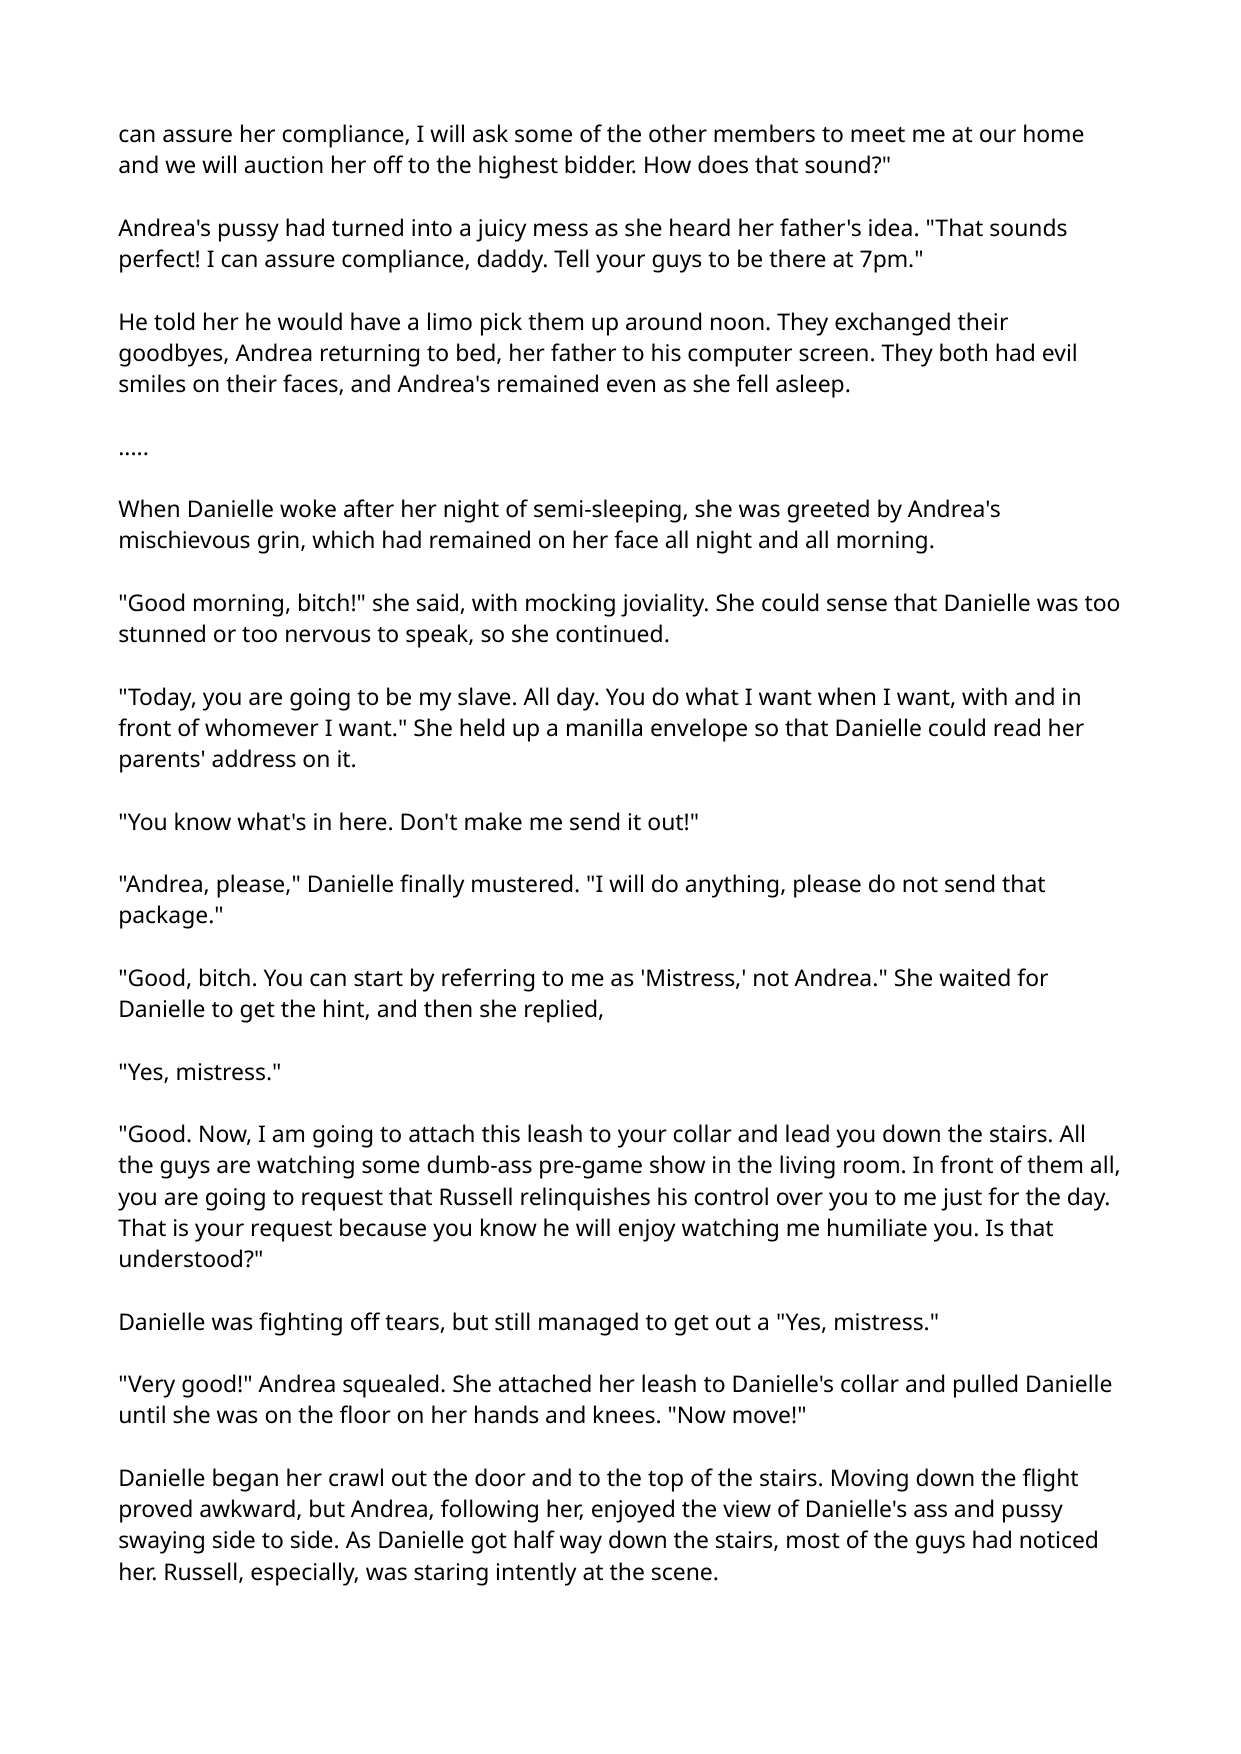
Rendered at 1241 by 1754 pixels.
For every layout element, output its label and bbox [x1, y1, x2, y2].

text [118, 118, 1122, 1618]
